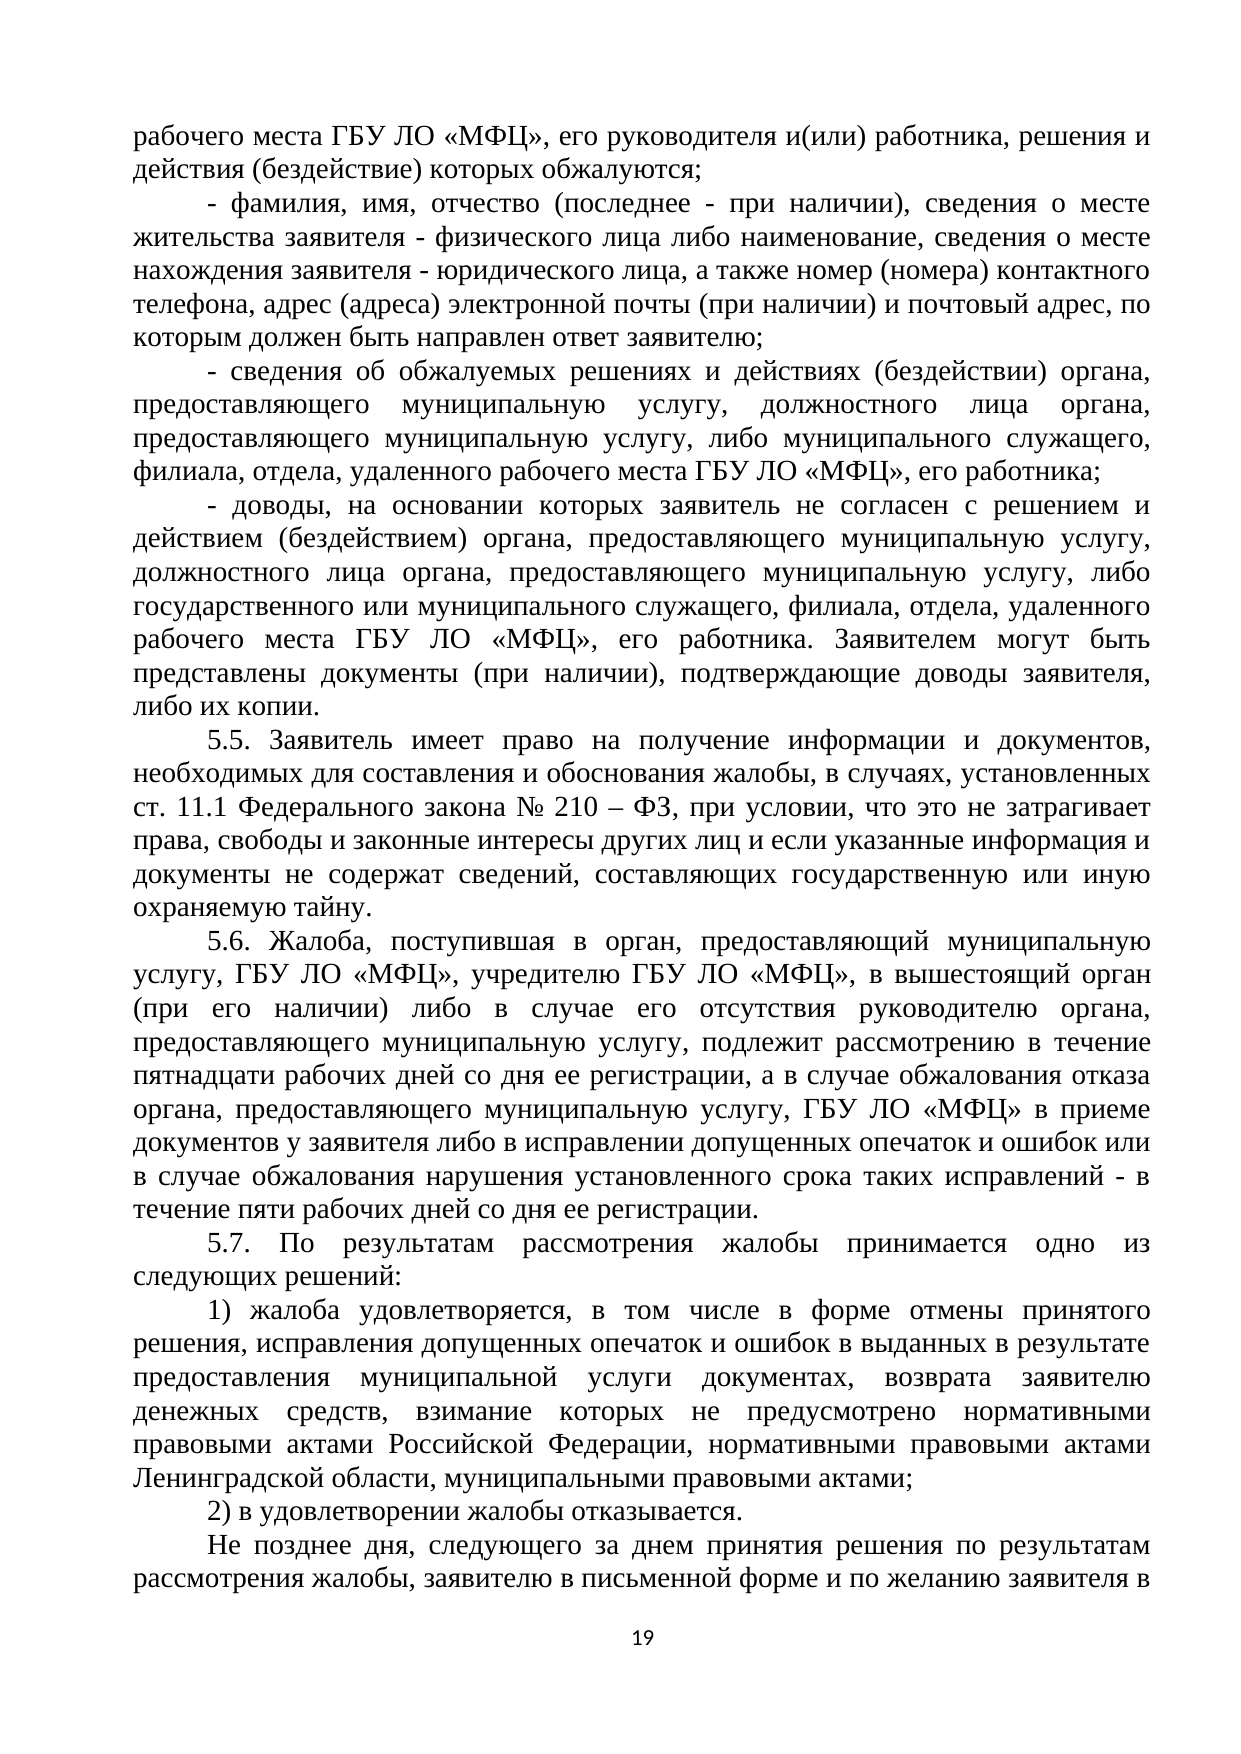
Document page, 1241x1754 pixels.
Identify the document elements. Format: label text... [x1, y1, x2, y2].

text 2) в удовлетворении жалобы отказывается. [133, 1493, 1152, 1527]
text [133, 118, 1152, 185]
text - фамилия, имя, отчество (последнее - при наличии), сведения о месте жительства заявителя - физического лица либо наименование, сведения о месте нахождения заявителя - юридического лица, а также номер (номера) контактного телефона, адрес (адреса) электронной почты (при наличии) и почтовый адрес, по которым должен быть направлен ответ заявителю; [133, 185, 1152, 353]
text - сведения об обжалуемых решениях и действиях (бездействии) органа, предоставляющего муниципальную услугу, должностного лица органа, предоставляющего муниципальную услугу, либо муниципального служащего, филиала, отдела, удаленного рабочего места ГБУ ЛО «МФЦ», его работника; [133, 353, 1152, 487]
text 1) жалоба удовлетворяется, в том числе в форме отмены принятого решения, исправления допущенных опечаток и ошибок в выданных в результате предоставления муниципальной услуги документах, возврата заявителю денежных средств, взимание которых не предусмотрено нормативными правовыми актами Российской Федерации, нормативными правовыми актами Ленинградской области, муниципальными правовыми актами; [133, 1292, 1152, 1493]
text 5.7. По результатам рассмотрения жалобы принимается одно из следующих решений: [133, 1225, 1152, 1292]
text 5.5. Заявитель имеет право на получение информации и документов, необходимых для составления и обоснования жалобы, в случаях, установленных ст. 11.1 Федерального закона № 210 – ФЗ, при условии, что это не затрагивает права, свободы и законные интересы других лиц и если указанные информация и документы не содержат сведений, составляющих государственную или иную охраняемую тайну. [133, 722, 1152, 923]
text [133, 1527, 1152, 1594]
text - доводы, на основании которых заявитель не согласен с решением и действием (бездействием) органа, предоставляющего муниципальную услугу, должностного лица органа, предоставляющего муниципальную услугу, либо государственного или муниципального служащего, филиала, отдела, удаленного рабочего места ГБУ ЛО «МФЦ», его работника. Заявителем могут быть представлены документы (при наличии), подтверждающие доводы заявителя, либо их копии. [133, 487, 1152, 722]
text 5.6. Жалоба, поступившая в орган, предоставляющий муниципальную услугу, ГБУ ЛО «МФЦ», учредителю ГБУ ЛО «МФЦ», в вышестоящий орган (при его наличии) либо в случае его отсутствия руководителю органа, предоставляющего муниципальную услугу, подлежит рассмотрению в течение пятнадцати рабочих дней со дня ее регистрации, а в случае обжалования отказа органа, предоставляющего муниципальную услугу, ГБУ ЛО «МФЦ» в приеме документов у заявителя либо в исправлении допущенных опечаток и ошибок или в случае обжалования нарушения установленного срока таких исправлений - в течение пяти рабочих дней со дня ее регистрации. [133, 923, 1152, 1225]
